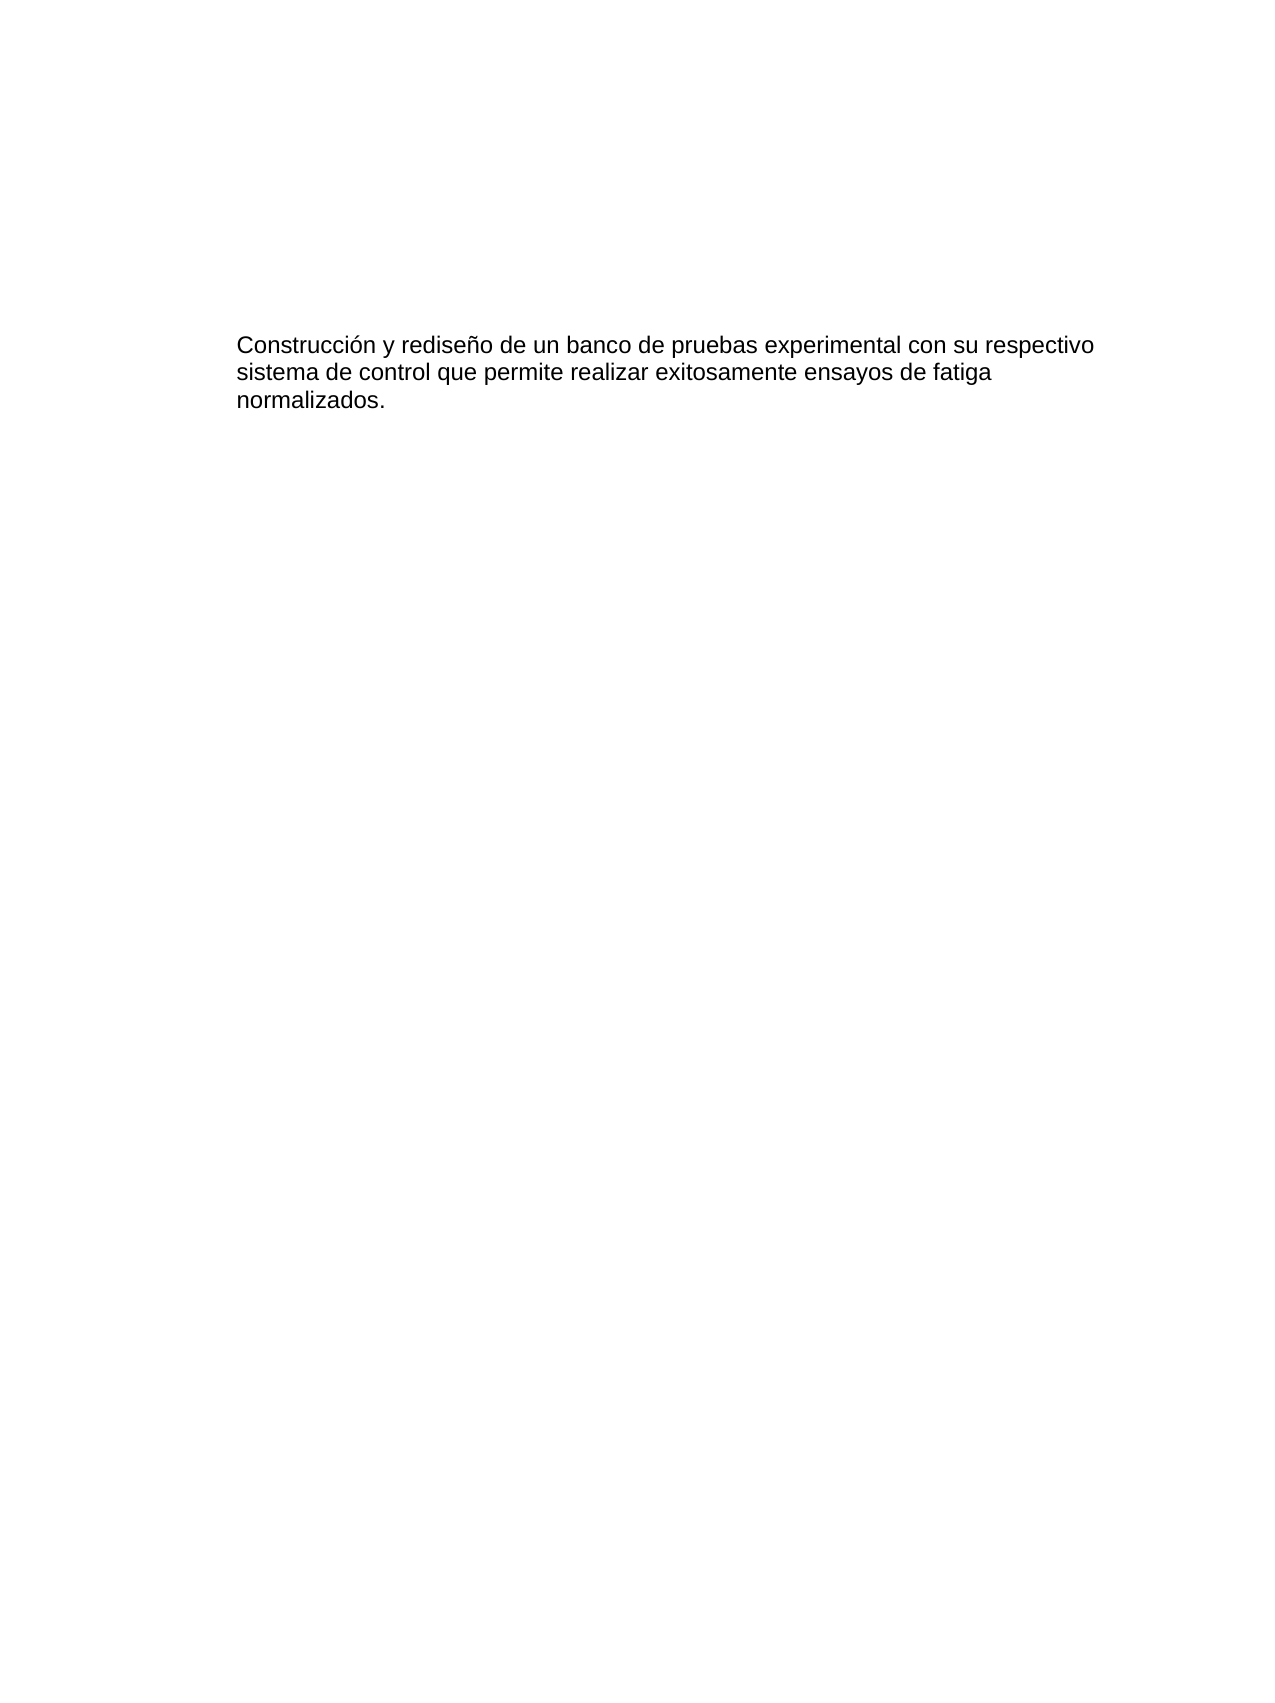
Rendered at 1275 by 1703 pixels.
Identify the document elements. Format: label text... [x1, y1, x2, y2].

text Construcción y rediseño de un banco de pruebas experimental con su respectivo sistema de control que permite realizar exitosamente ensayos de fatiga normalizados. [236, 331, 1102, 413]
